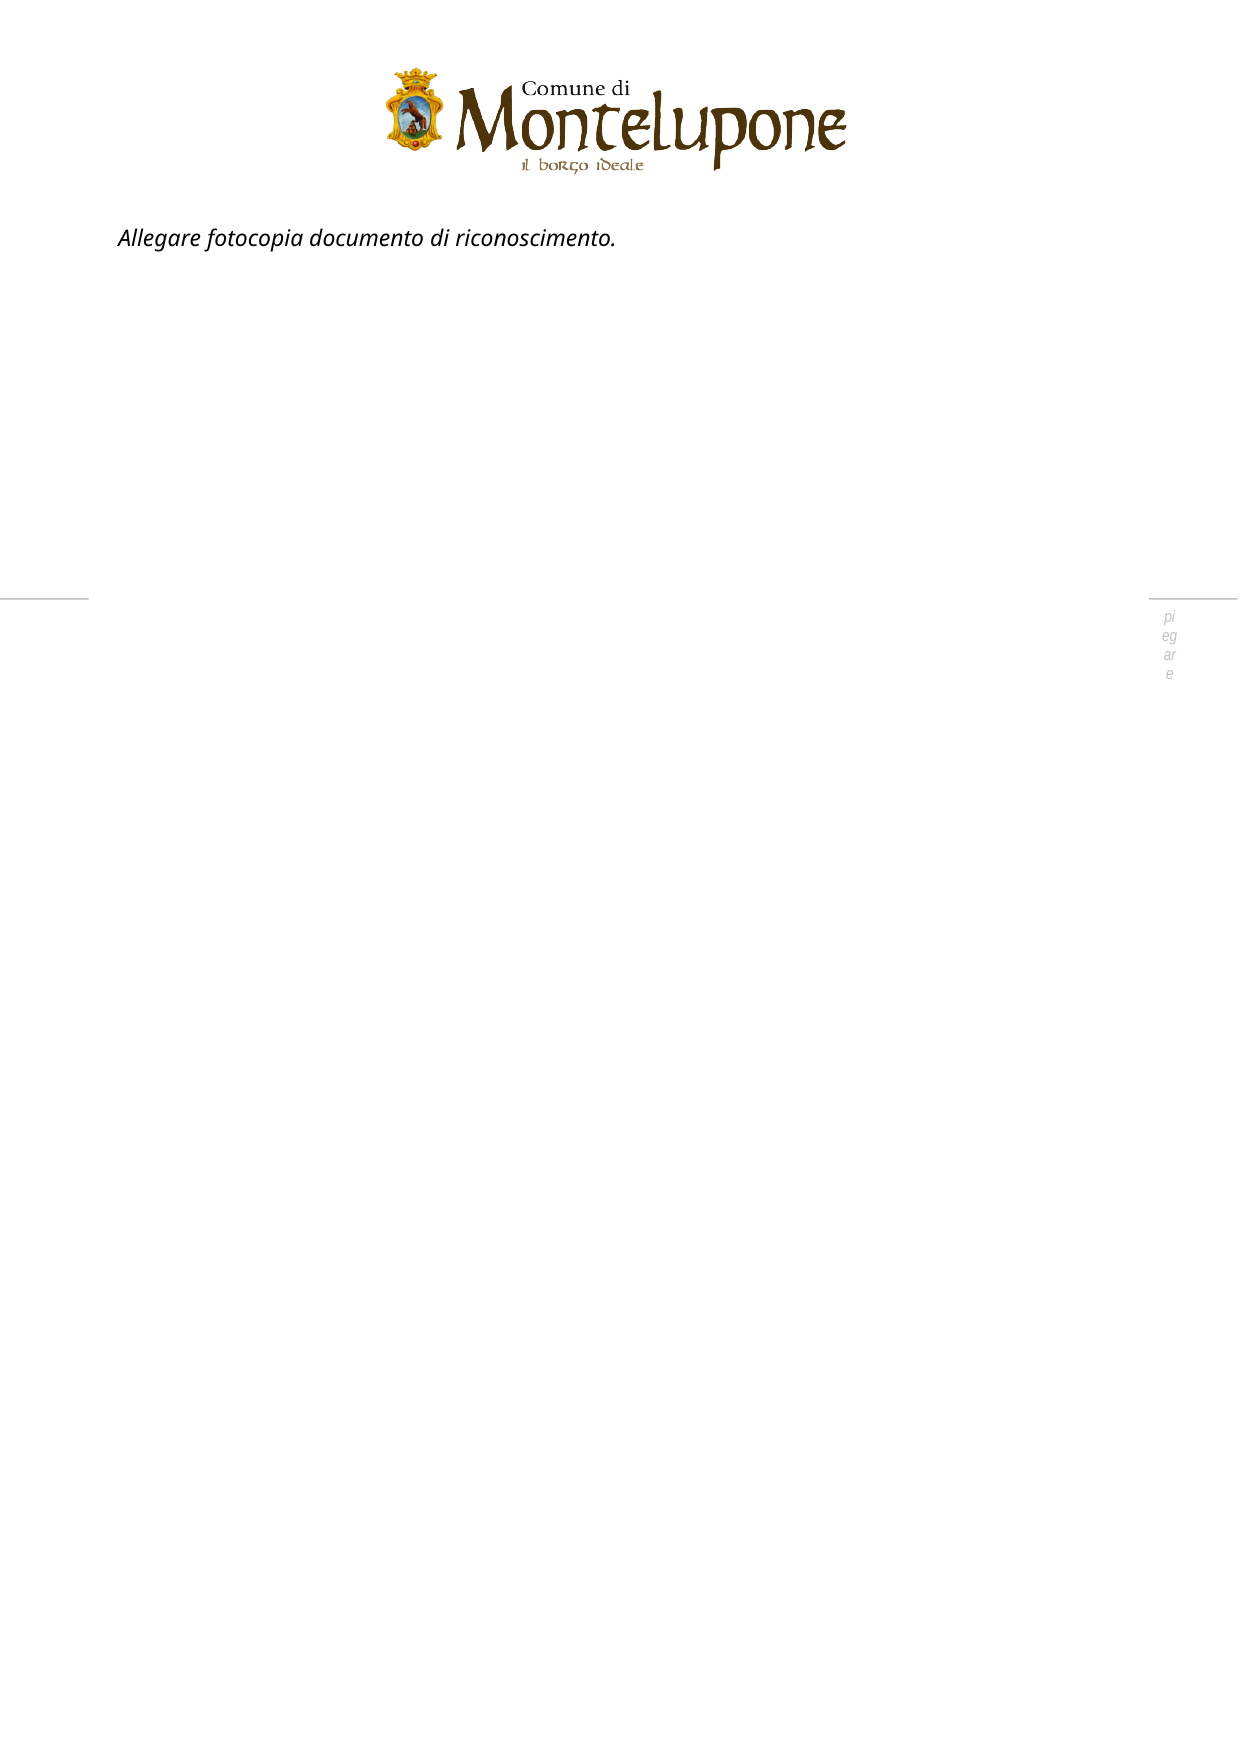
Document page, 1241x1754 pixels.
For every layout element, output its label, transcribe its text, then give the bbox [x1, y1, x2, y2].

text Allegare fotocopia documento di riconoscimento. [118, 222, 1122, 253]
picture [356, 50, 880, 180]
